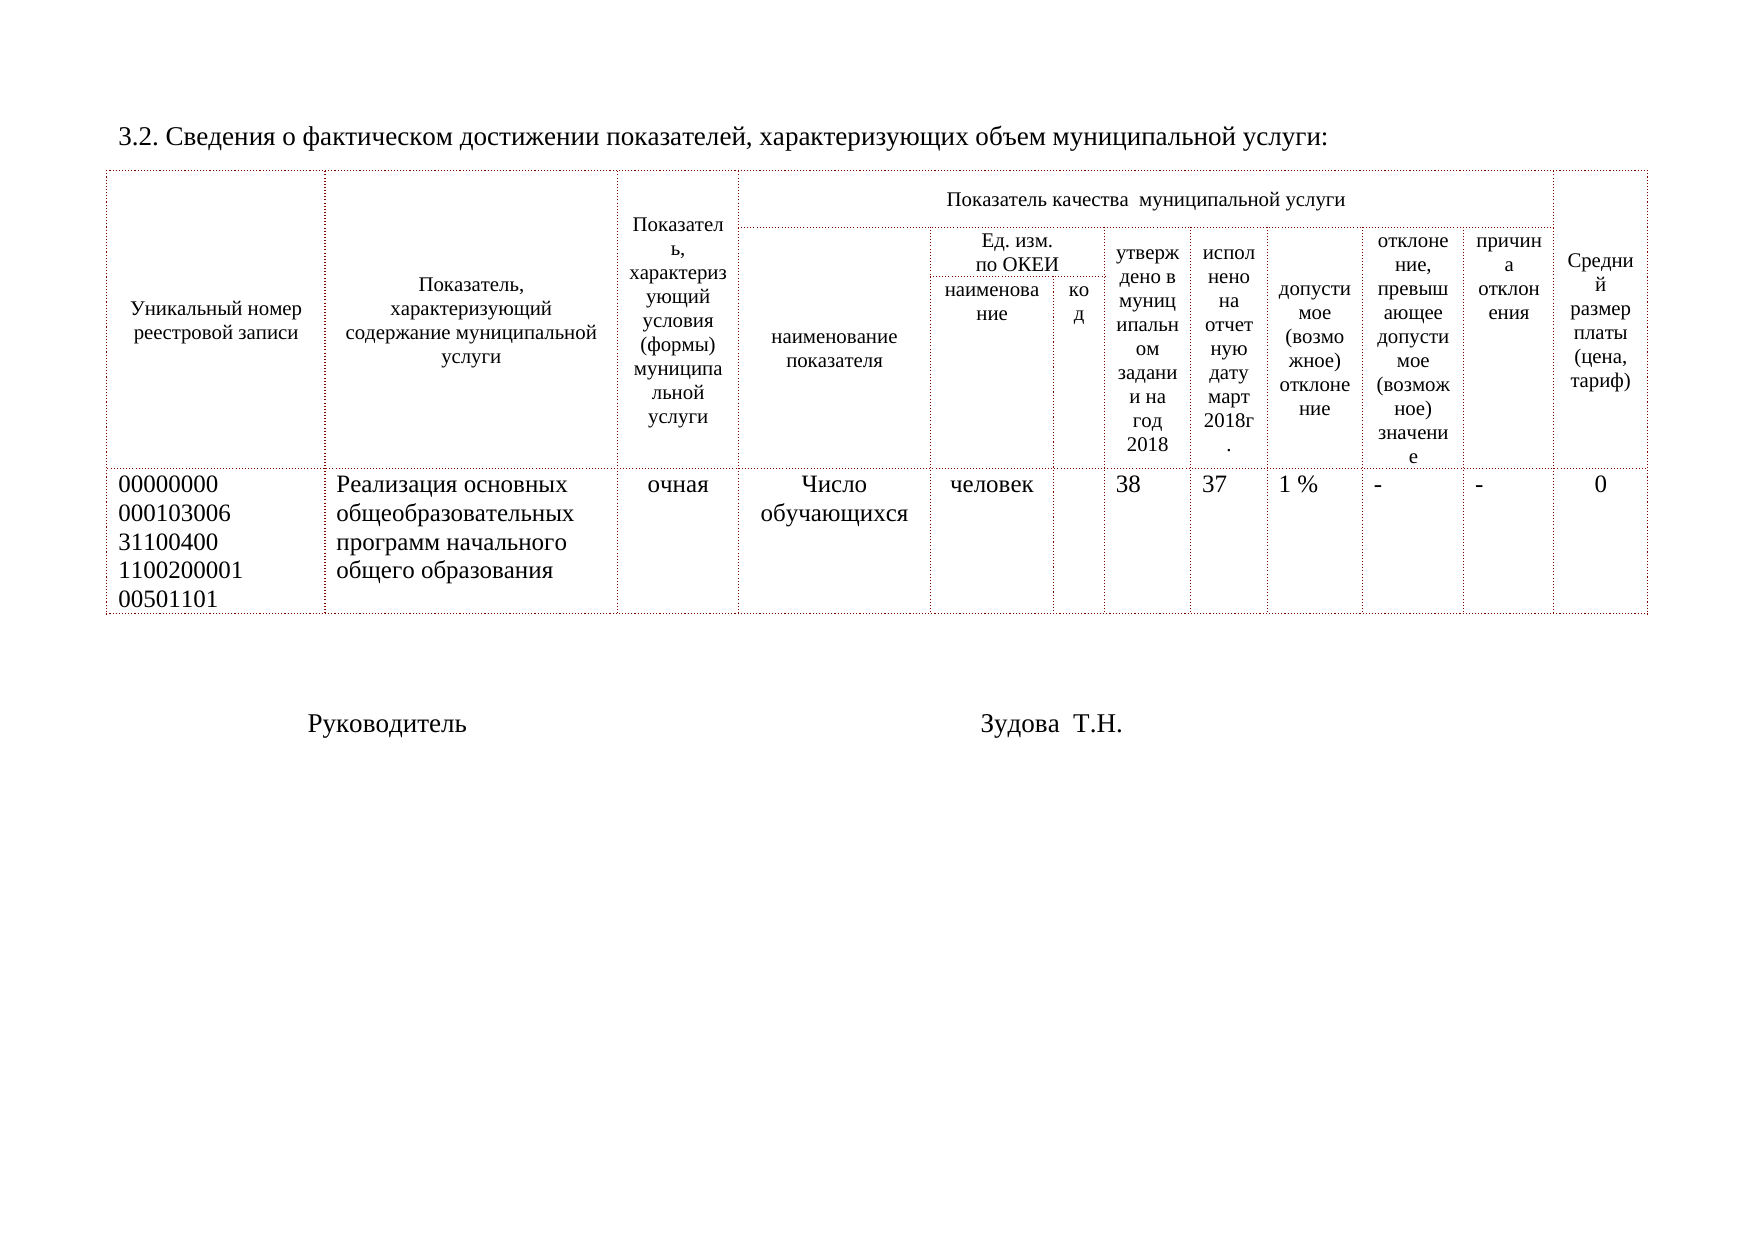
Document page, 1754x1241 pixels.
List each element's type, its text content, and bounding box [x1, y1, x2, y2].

table_cell причина отклонения [1464, 227, 1554, 468]
table_cell утверждено в муниципальном задании на год 2018 [1104, 227, 1191, 468]
table_cell - [1363, 468, 1464, 613]
table_header Уникальный номер реестровой записи [107, 170, 325, 468]
table_header Показатель, характеризующий условия (формы) муниципальной услуги [618, 170, 738, 468]
table_cell Ед. изм. по ОКЕИ [930, 227, 1104, 276]
table_cell допустимое (возможное) отклонение [1267, 227, 1362, 468]
table_cell Число обучающихся [738, 468, 930, 613]
table_cell - [1464, 468, 1554, 613]
text 3.2. Сведения о фактическом достижении показателей, характеризующих объем муниципальной услуги: [118, 120, 1636, 151]
table_header Показатель качества муниципальной услуги [738, 170, 1554, 227]
table_cell 37 [1191, 468, 1267, 613]
table_cell 0 [1554, 468, 1647, 613]
text Руководитель Зудова Т.Н. [118, 708, 1636, 739]
table_cell код [1054, 276, 1104, 468]
table_cell человек [930, 468, 1053, 613]
table_cell исполнено на отчет ную дату март 2018г. [1191, 227, 1267, 468]
table_header Средний размер платы (цена, тариф) [1554, 170, 1647, 468]
table_cell 00000000 000103006 31100400 1100200001 00501101 [107, 468, 325, 613]
table_cell 38 [1104, 468, 1191, 613]
table_cell наименование [930, 276, 1053, 468]
table_cell [1054, 468, 1104, 613]
table_cell очная [618, 468, 738, 613]
table_cell отклонение, превышающее допустимое (возможное) значение [1363, 227, 1464, 468]
table_header Показатель, характеризующий содержание муниципальной услуги [325, 170, 617, 468]
table_cell Реализация основных общеобразовательных программ начального общего образования [325, 468, 617, 613]
table_cell 1 % [1267, 468, 1362, 613]
table_cell наименование показателя [738, 227, 930, 468]
